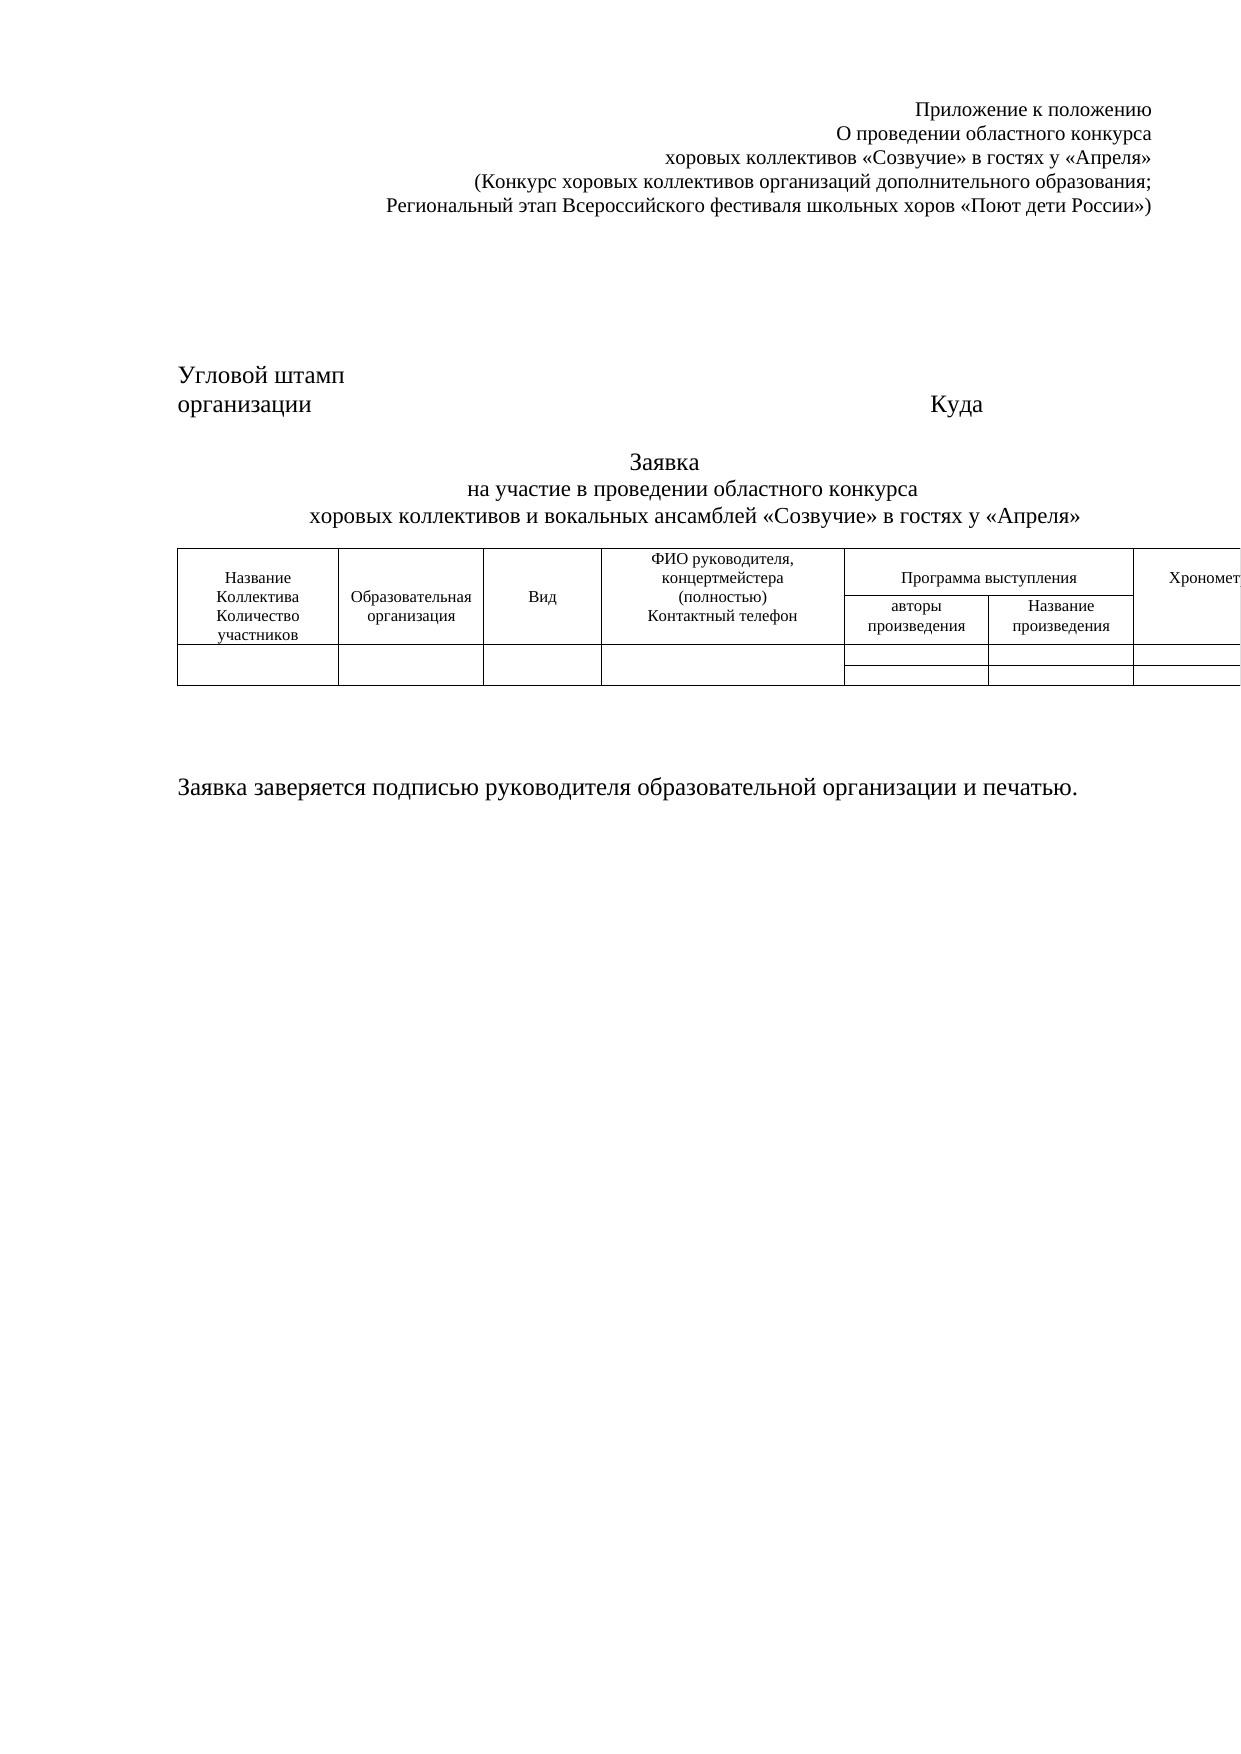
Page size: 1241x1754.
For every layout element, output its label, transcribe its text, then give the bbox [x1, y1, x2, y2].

table_cell [339, 645, 483, 685]
text хоровых коллективов «Созвучие» в гостях у «Апреля» [177, 145, 1152, 169]
table_cell [1134, 666, 1240, 685]
text на участие в проведении областного конкурса [196, 476, 1152, 502]
text Заявка заверяется подписью руководителя образовательной организации и печатью. [177, 772, 1152, 801]
table_header ФИО руководителя, концертмейстера (полностью) Контактный телефон [602, 549, 844, 644]
text (Конкурс хоровых коллективов организаций дополнительного образования; [177, 169, 1152, 193]
text Приложение к положению [196, 97, 1152, 121]
text хоровых коллективов и вокальных ансамблей «Созвучие» в гостях у «Апреля» [196, 502, 1152, 528]
table_cell [845, 666, 988, 685]
table_cell [1134, 645, 1240, 664]
text Угловой штамп [177, 361, 1152, 389]
text Региональный этап Всероссийского фестиваля школьных хоров «Поют дети России») [177, 193, 1152, 217]
table_cell авторы произведения [845, 596, 988, 644]
table_cell [989, 666, 1133, 685]
text организации Куда [177, 389, 1152, 418]
table_cell [989, 645, 1133, 664]
table_header Название Коллектива Количество участников [178, 549, 338, 644]
text Заявка [177, 447, 1152, 476]
table_cell [845, 645, 988, 664]
text О проведении областного конкурса [196, 121, 1152, 145]
table_header Программа выступления [845, 549, 1133, 595]
table_header Образовательная организация [339, 549, 483, 644]
table_cell [484, 645, 601, 685]
table_cell [178, 645, 338, 685]
table_header Хронометраж [1134, 549, 1240, 644]
table_header Вид [484, 549, 601, 644]
table_cell Название произведения [989, 596, 1133, 644]
table_cell [602, 645, 844, 685]
